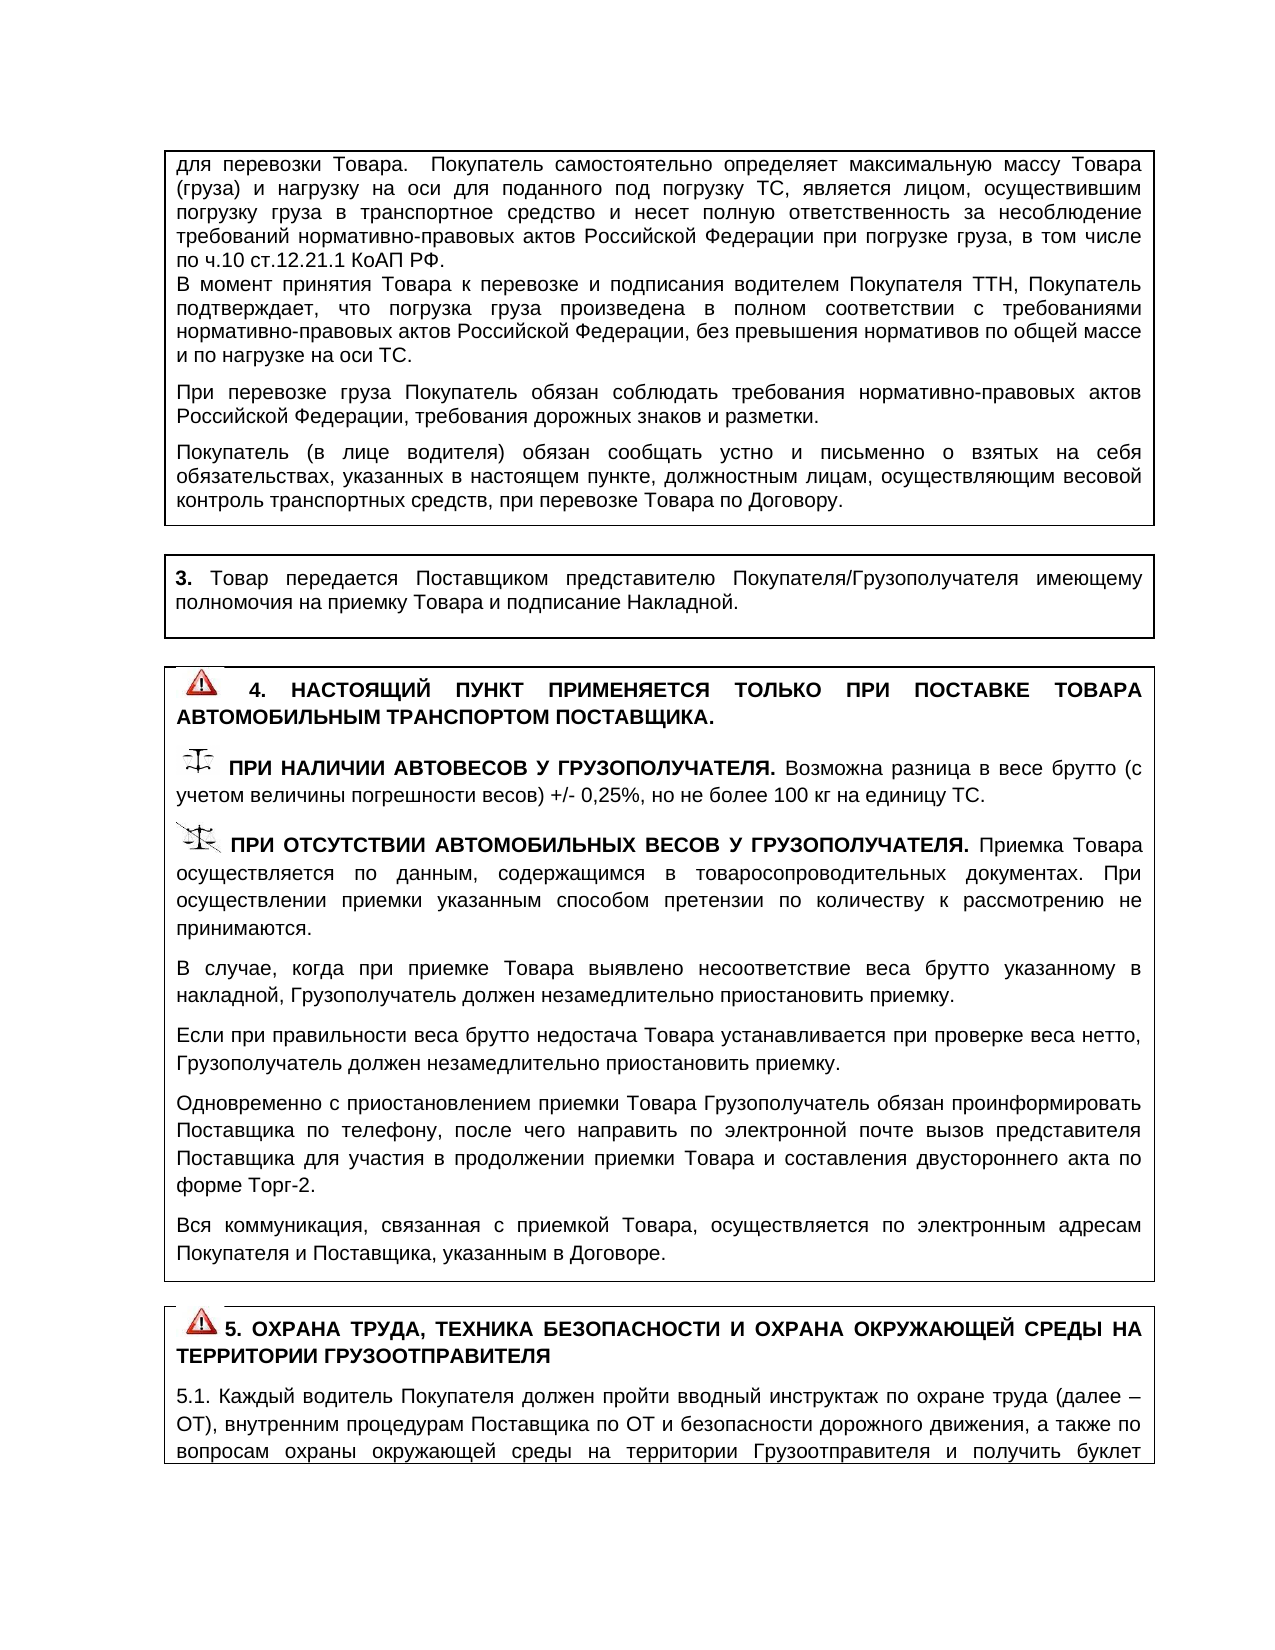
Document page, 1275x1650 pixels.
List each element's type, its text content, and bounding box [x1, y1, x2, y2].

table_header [166, 152, 1153, 524]
picture [177, 746, 220, 775]
picture [176, 667, 225, 698]
picture [176, 822, 222, 853]
table_header 4. НАСТОЯЩИЙ ПУНКТ ПРИМЕНЯЕТСЯ ТОЛЬКО ПРИ ПОСТАВКЕ ТОВАРА АВТОМОБИЛЬНЫМ ТРАНСПОРТОМ ПОСТАВЩИКА. ПРИ НАЛИЧИИ АВТОВЕСОВ У ГРУЗОПОЛУЧАТЕЛЯ. Возможна разница в весе брутто (с учетом величины погрешности весов) +/- 0,25%, но не более 100 кг на единицу ТС. ПРИ ОТСУТСТВИИ АВТОМОБИЛЬНЫХ ВЕСОВ У ГРУЗОПОЛУЧАТЕЛЯ. Приемка Товара осуществляется по данным, содержащимся в товаросопроводительных документах. При осуществлении приемки указанным способом претензии по количеству к рассмотрению не принимаются. В случае, когда при приемке Товара выявлено несоответствие веса брутто указанному в накладной, Грузополучатель должен незамедлительно приостановить приемку. Если при правильности веса брутто недостача Товара устанавливается при проверке веса нетто, Грузополучатель должен незамедлительно приостановить приемку. Одновременно с приостановлением приемки Товара Грузополучатель обязан проинформировать Поставщика по телефону, после чего направить по электронной почте вызов представителя Поставщика для участия в продолжении приемки Товара и составления двустороннего акта по форме Торг-2. Вся коммуникация, связанная с приемкой Товара, осуществляется по электронным адресам Покупателя и Поставщика, указанным в Договоре. [165, 668, 1154, 1281]
picture [176, 1306, 225, 1337]
table_header 3. Товар передается Поставщиком представителю Покупателя/Грузополучателя имеющему полномочия на приемку Товара и подписание Накладной. [166, 556, 1153, 637]
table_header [165, 1307, 1154, 1463]
